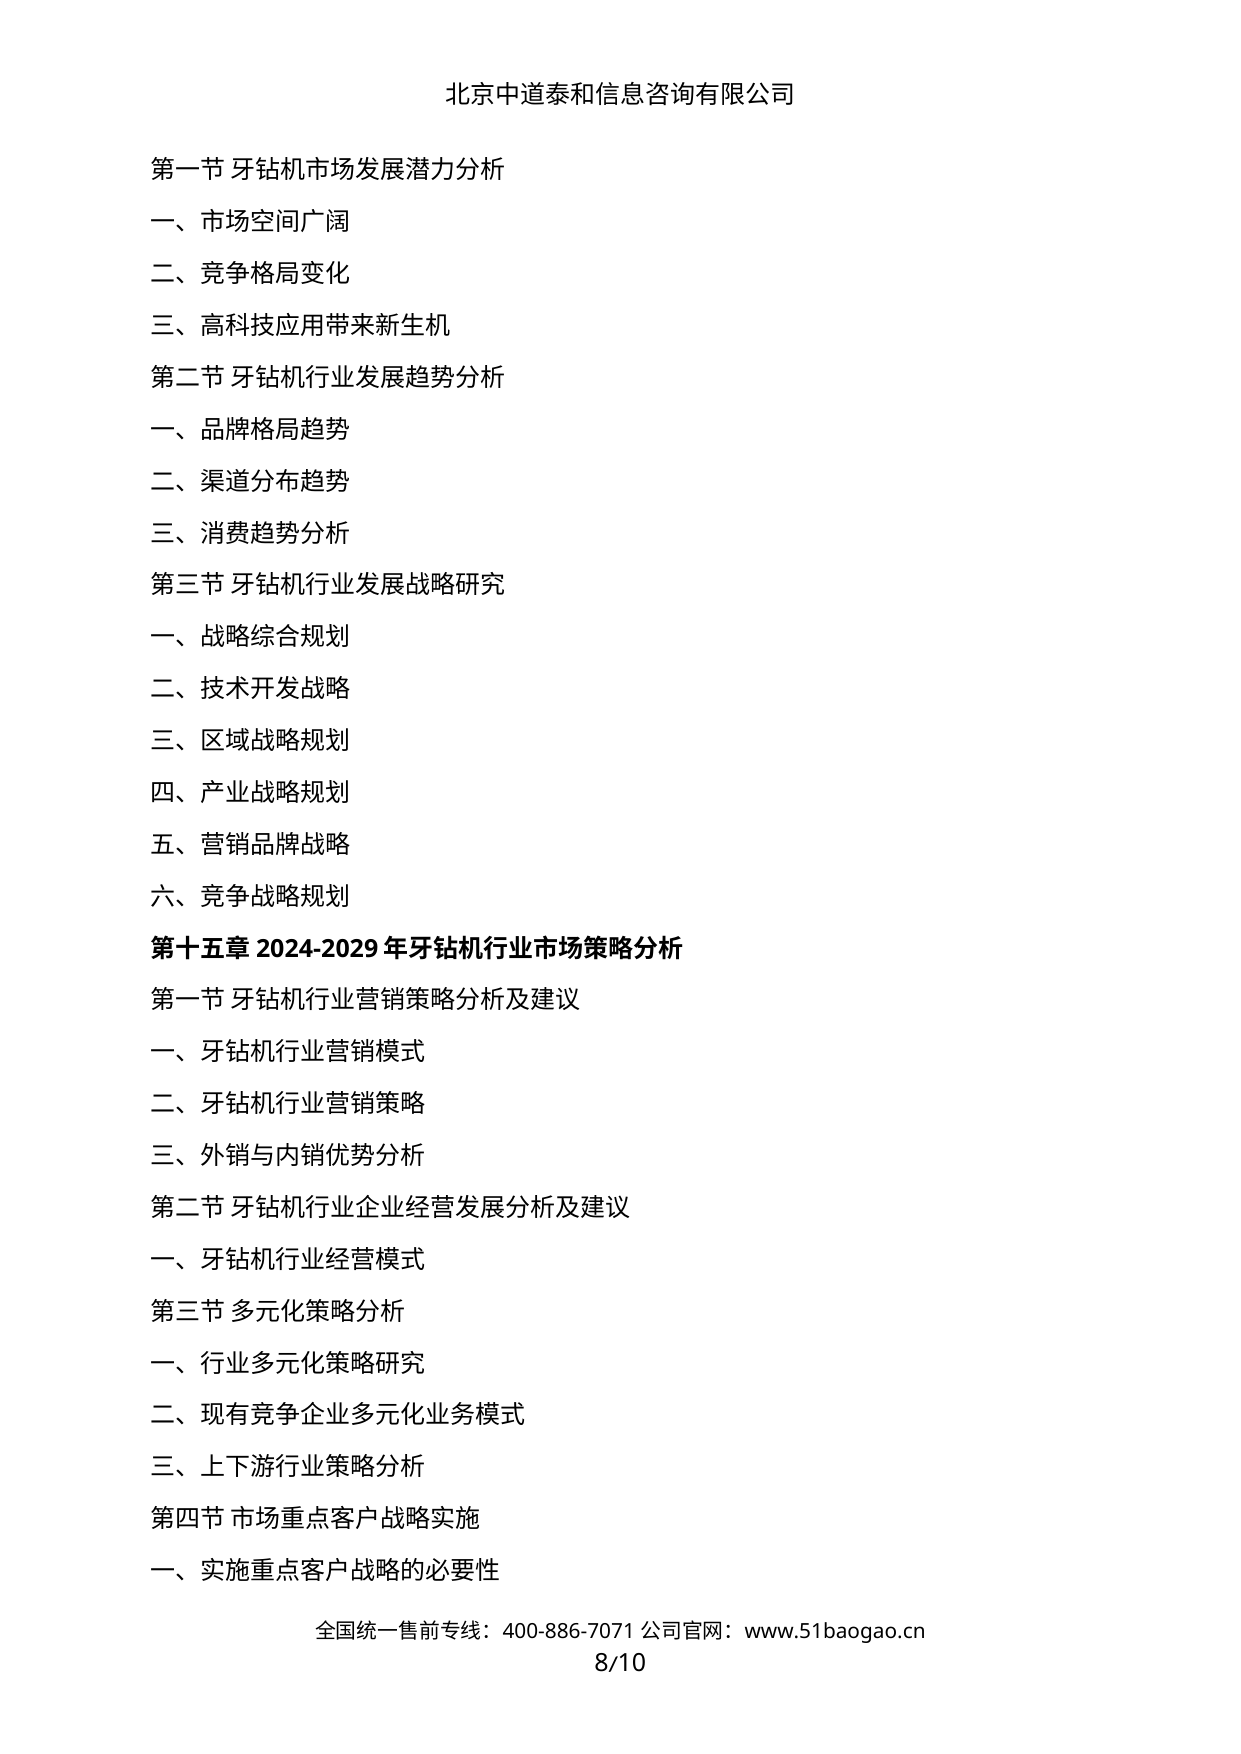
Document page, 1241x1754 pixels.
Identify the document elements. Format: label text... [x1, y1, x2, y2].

text 一、牙钻机行业营销模式 [150, 1032, 1090, 1068]
text 三、消费趋势分析 [150, 513, 1090, 549]
text 第十五章 2024-2029年牙钻机行业市场策略分析 [150, 928, 1090, 964]
text 二、技术开发战略 [150, 669, 1090, 705]
text 一、市场空间广阔 [150, 202, 1090, 238]
text 三、外销与内销优势分析 [150, 1136, 1090, 1172]
text 三、高科技应用带来新生机 [150, 306, 1090, 342]
text 五、营销品牌战略 [150, 824, 1090, 861]
text 二、牙钻机行业营销策略 [150, 1084, 1090, 1120]
text 一、行业多元化策略研究 [150, 1343, 1090, 1379]
text 第四节 市场重点客户战略实施 [150, 1499, 1090, 1535]
text 第一节 牙钻机市场发展潜力分析 [150, 150, 1090, 186]
text 三、上下游行业策略分析 [150, 1447, 1090, 1483]
text 第三节 多元化策略分析 [150, 1291, 1090, 1327]
text 二、渠道分布趋势 [150, 461, 1090, 497]
text 二、竞争格局变化 [150, 254, 1090, 290]
text 第二节 牙钻机行业发展趋势分析 [150, 357, 1090, 394]
text 一、牙钻机行业经营模式 [150, 1239, 1090, 1276]
text 四、产业战略规划 [150, 772, 1090, 809]
text 第二节 牙钻机行业企业经营发展分析及建议 [150, 1187, 1090, 1224]
text 第三节 牙钻机行业发展战略研究 [150, 565, 1090, 601]
text 六、竞争战略规划 [150, 876, 1090, 912]
text 一、品牌格局趋势 [150, 409, 1090, 446]
text 二、现有竞争企业多元化业务模式 [150, 1395, 1090, 1431]
text 第一节 牙钻机行业营销策略分析及建议 [150, 980, 1090, 1016]
text 一、实施重点客户战略的必要性 [150, 1551, 1090, 1587]
text 三、区域战略规划 [150, 721, 1090, 757]
text 一、战略综合规划 [150, 617, 1090, 653]
